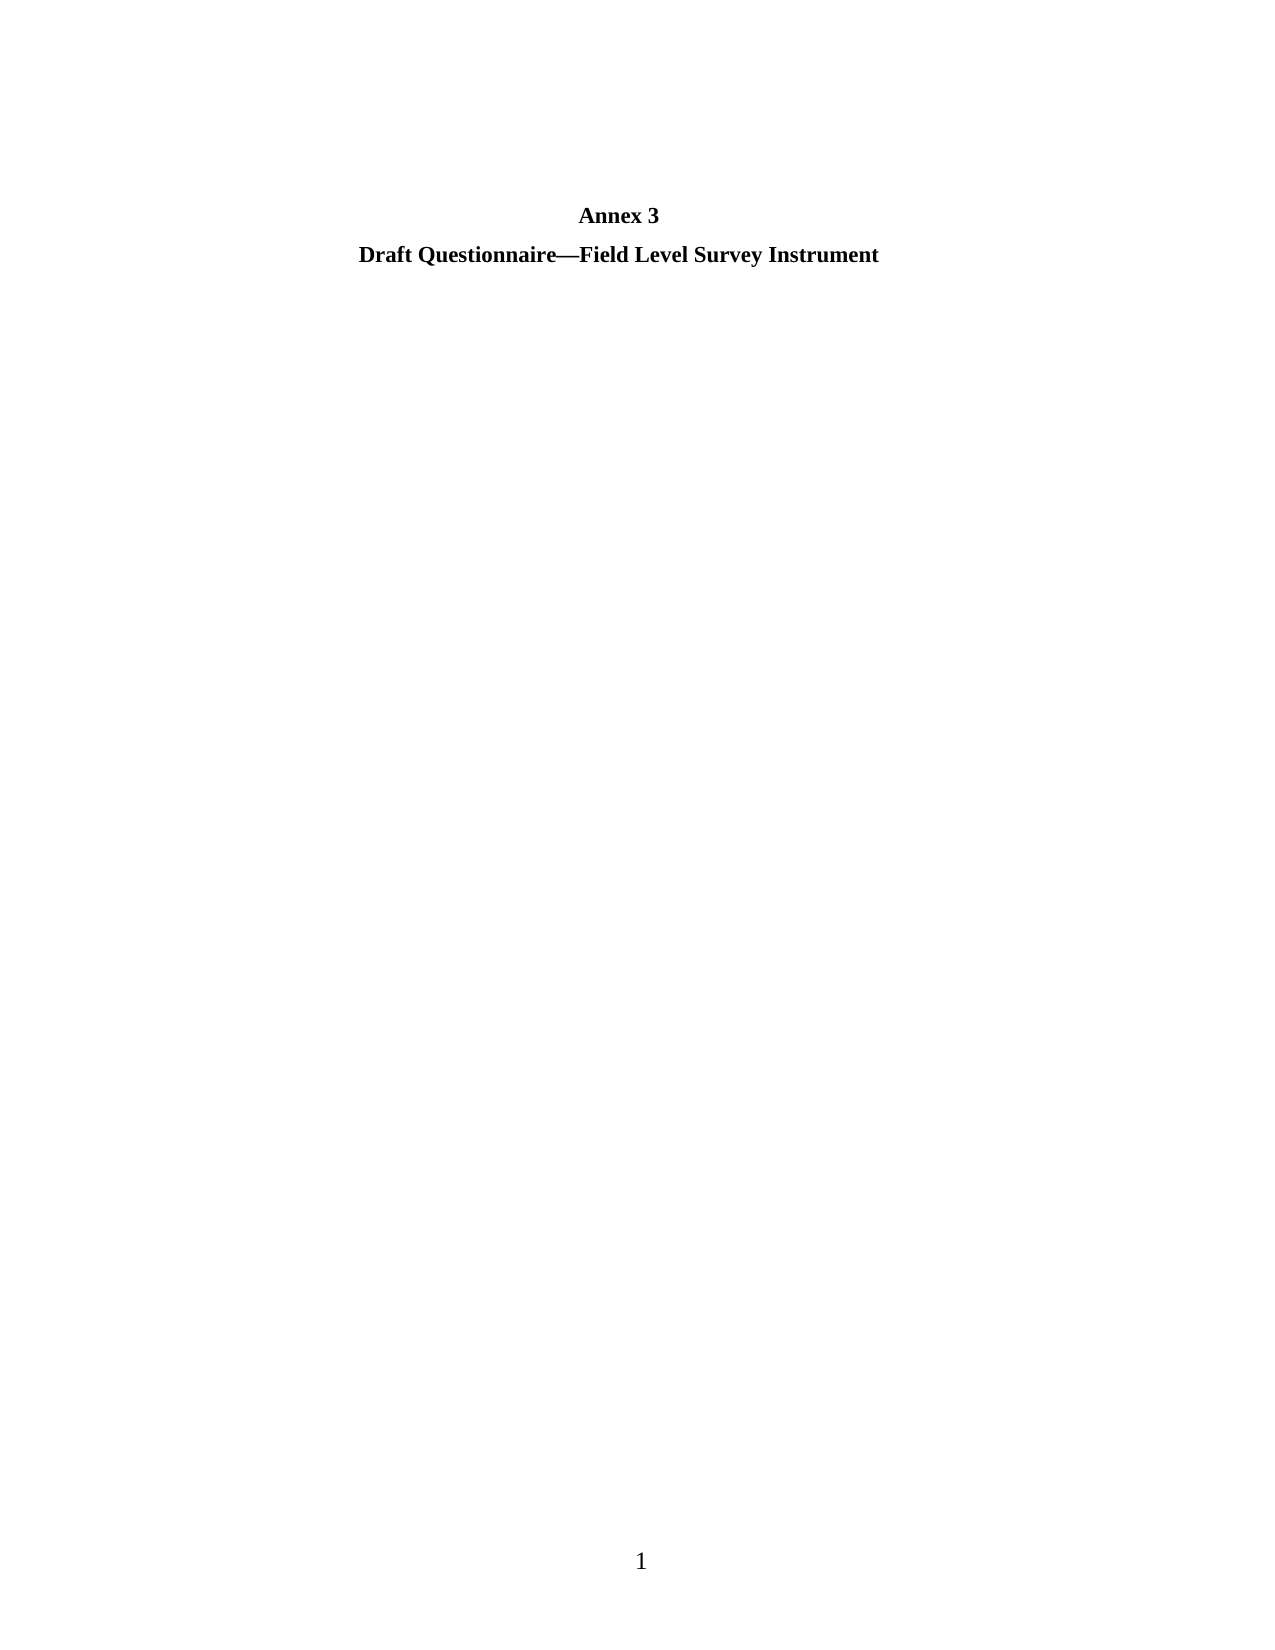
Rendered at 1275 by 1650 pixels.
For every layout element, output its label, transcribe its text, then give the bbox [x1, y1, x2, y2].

text Annex 3 [103, 202, 1134, 229]
text Draft Questionnaire—Field Level Survey Instrument [103, 241, 1134, 268]
